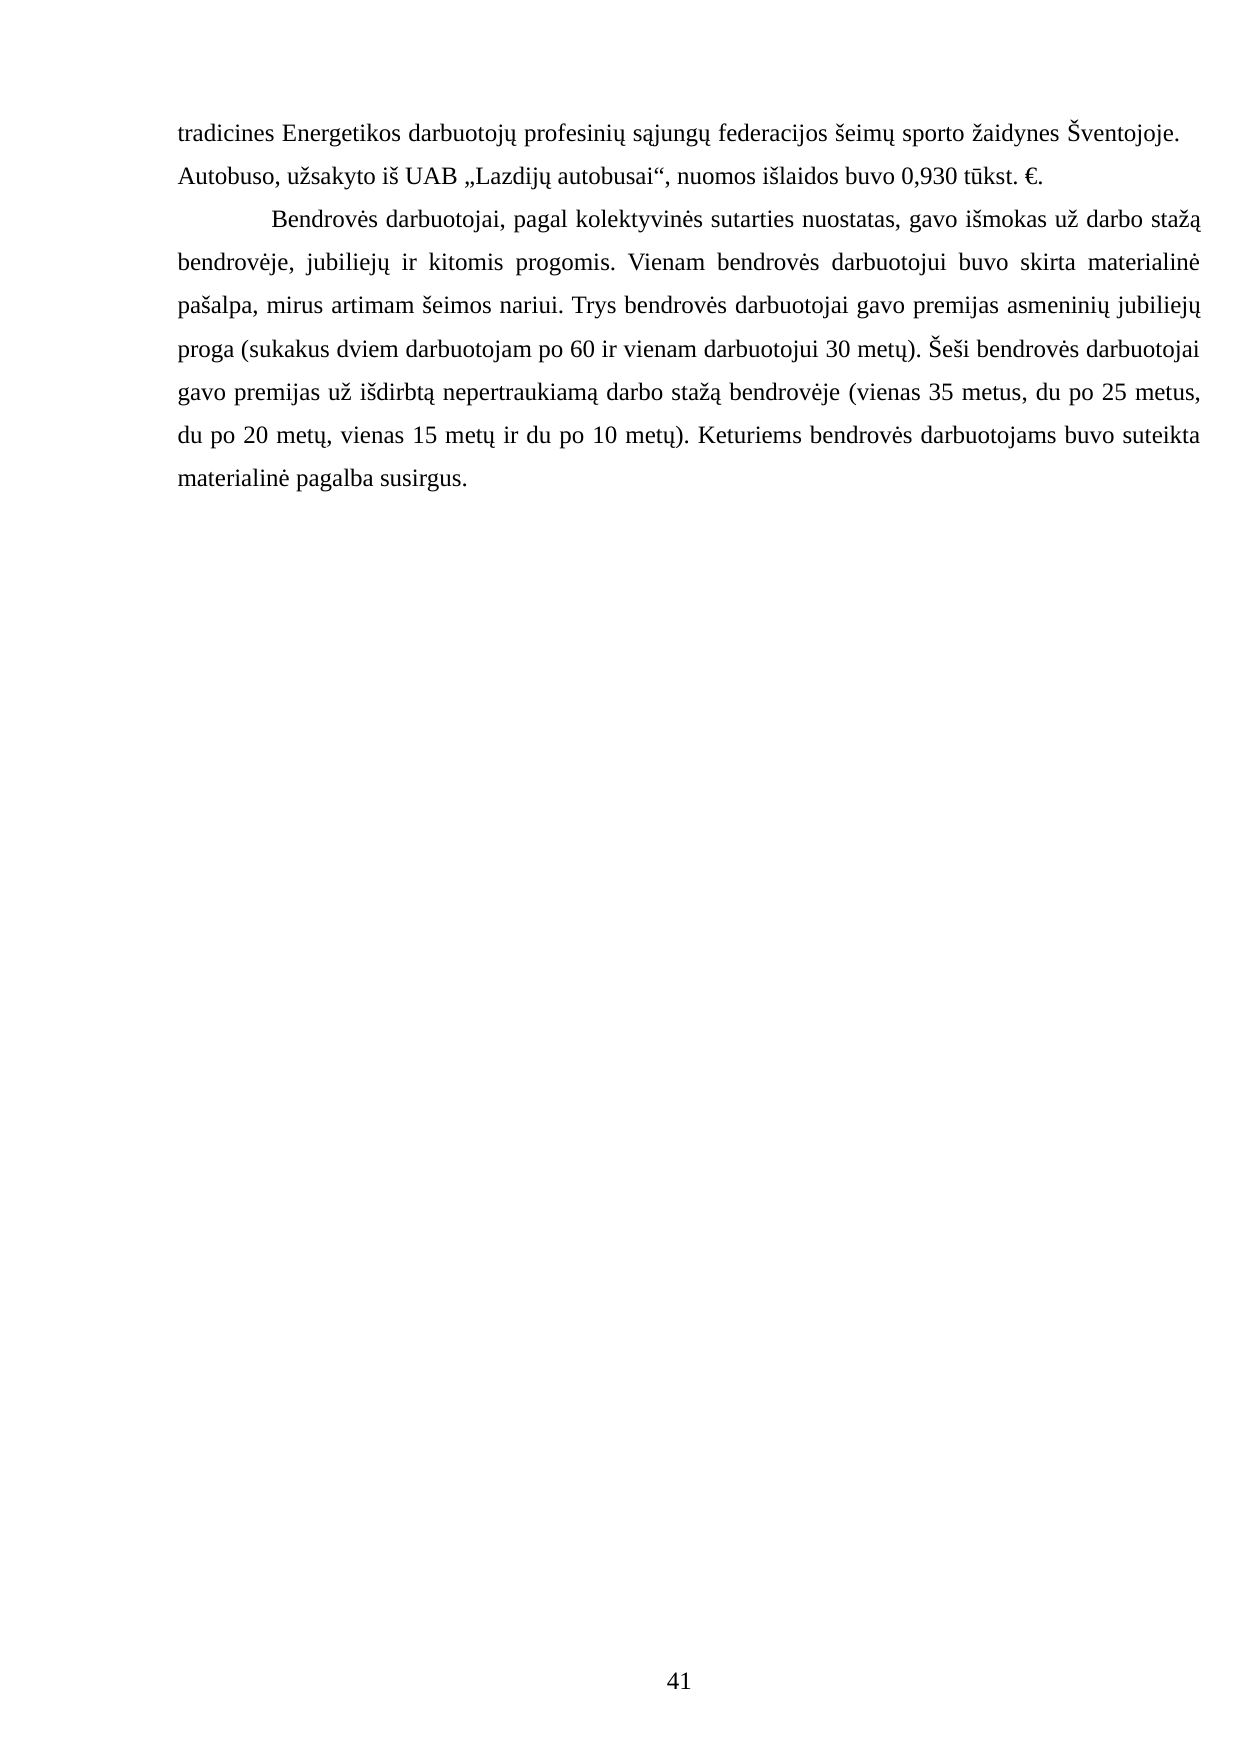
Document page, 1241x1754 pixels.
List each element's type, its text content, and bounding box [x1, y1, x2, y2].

text Bendrovės darbuotojai, pagal kolektyvinės sutarties nuostatas, gavo išmokas už darbo stažą bendrovėje, jubiliejų ir kitomis progomis. Vienam bendrovės darbuotojui buvo skirta materialinė pašalpa, mirus artimam šeimos nariui. Trys bendrovės darbuotojai gavo premijas asmeninių jubiliejų proga (sukakus dviem darbuotojam po 60 ir vienam darbuotojui 30 metų). Šeši bendrovės darbuotojai gavo premijas už išdirbtą nepertraukiamą darbo stažą bendrovėje (vienas 35 metus, du po 25 metus, du po 20 metų, vienas 15 metų ir du po 10 metų). Keturiems bendrovės darbuotojams buvo suteikta materialinė pagalba susirgus. [177, 204, 1202, 492]
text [177, 118, 1181, 190]
